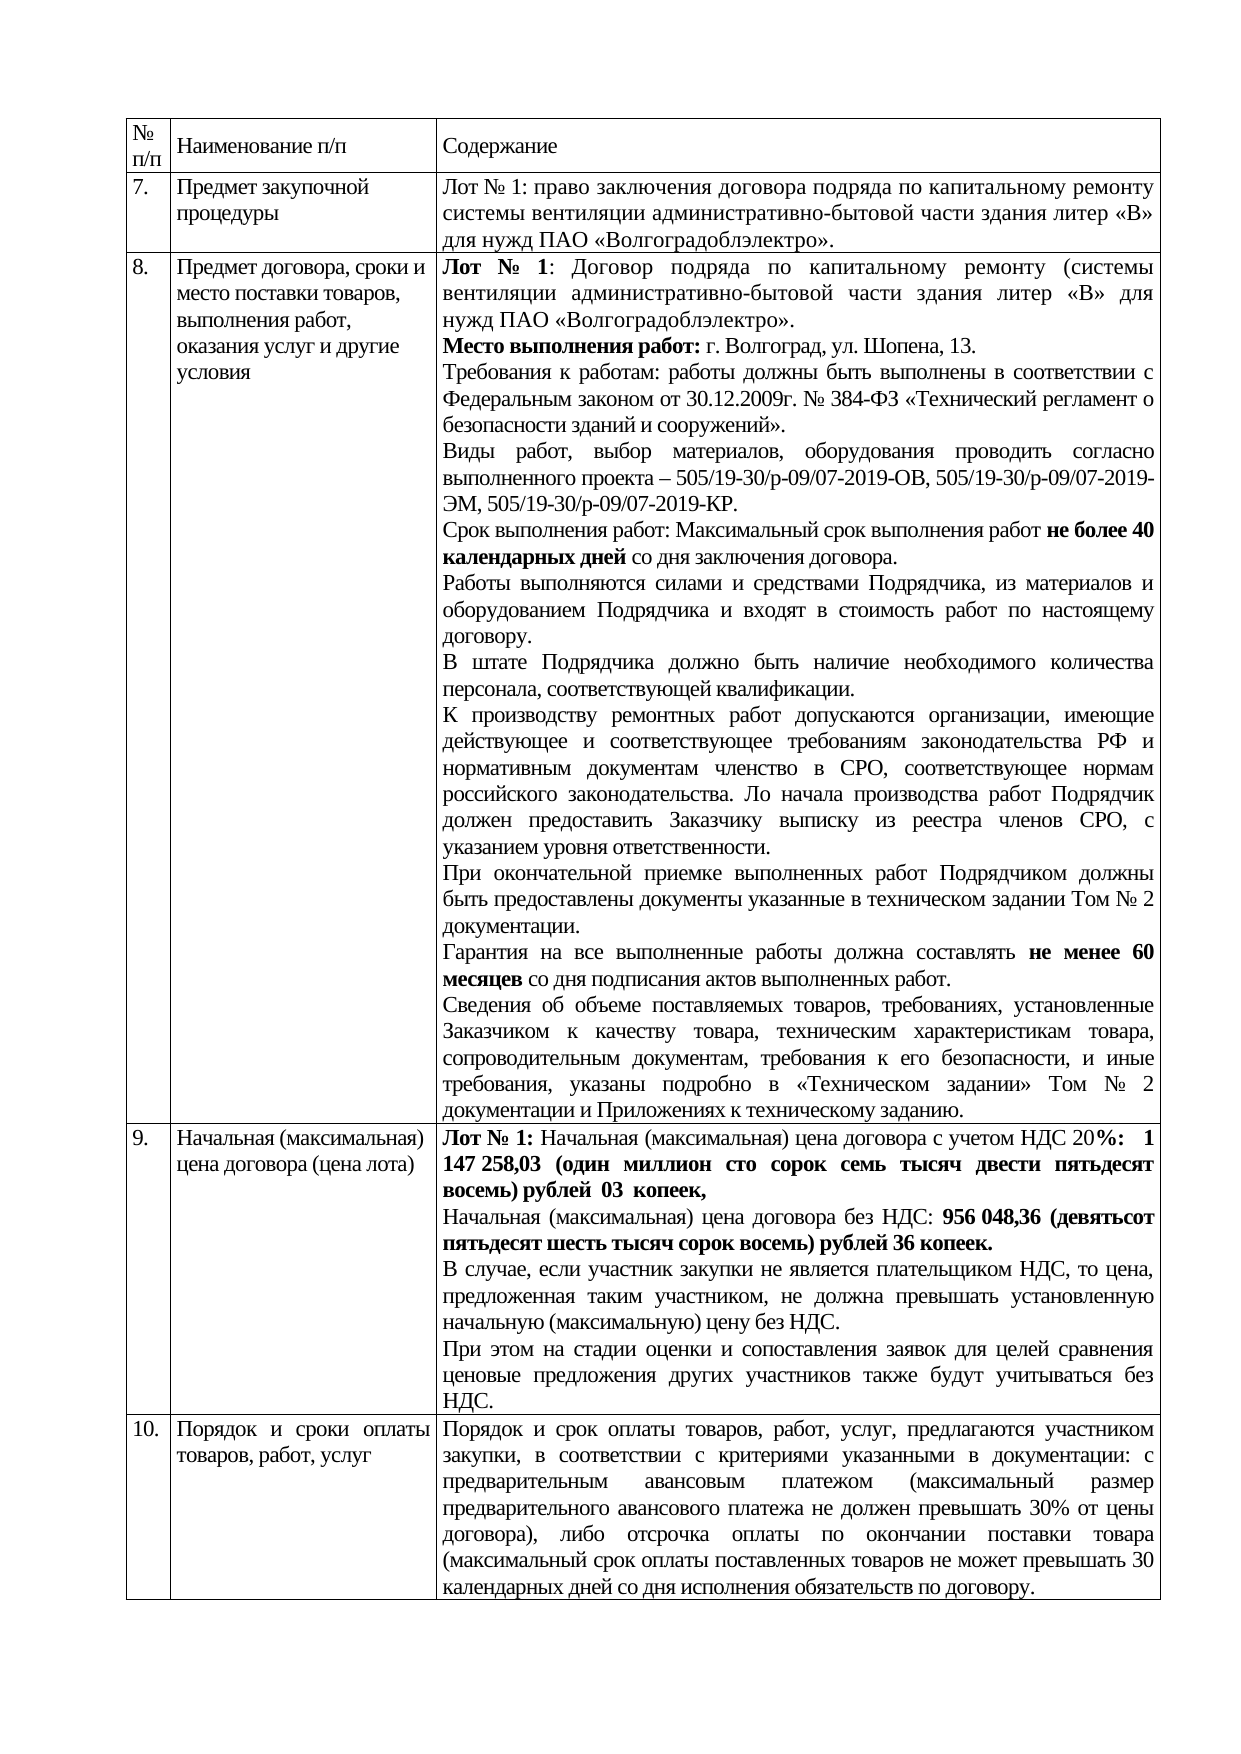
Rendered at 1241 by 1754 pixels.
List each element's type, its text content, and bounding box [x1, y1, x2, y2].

table_header Наименование п/п [171, 119, 436, 172]
table_cell 10. [127, 1415, 170, 1599]
table_cell 8. [127, 253, 170, 1123]
table_cell Лот № 1: Договор подряда по капитальному ремонту (системы вентиляции административно-бытовой части здания литер «В» для нужд ПАО «Волгоградоблэлектро». Место выполнения работ: г. Волгоград, ул. Шопена, 13. Требования к работам: работы должны быть выполнены в соответствии с Федеральным законом от 30.12.2009г. № 384-ФЗ «Технический регламент о безопасности зданий и сооружений». Виды работ, выбор материалов, оборудования проводить согласно выполненного проекта – 505/19-30/р-09/07-2019-ОВ, 505/19-30/р-09/07-2019-ЭМ, 505/19-30/р-09/07-2019-КР. Срок выполнения работ: Максимальный срок выполнения работ не более 40 календарных дней со дня заключения договора. Работы выполняются силами и средствами Подрядчика, из материалов и оборудованием Подрядчика и входят в стоимость работ по настоящему договору. В штате Подрядчика должно быть наличие необходимого количества персонала, соответствующей квалификации. К производству ремонтных работ допускаются организации, имеющие действующее и соответствующее требованиям законодательства РФ и нормативным документам членство в СРО, соответствующее нормам российского законодательства. Ло начала производства работ Подрядчик должен предоставить Заказчику выписку из реестра членов СРО, с указанием уровня ответственности. При окончательной приемке выполненных работ Подрядчиком должны быть предоставлены документы указанные в техническом задании Том № 2 документации. Гарантия на все выполненные работы должна составлять не менее 60 месяцев со дня подписания актов выполненных работ. Сведения об объеме поставляемых товаров, требованиях, установленные Заказчиком к качеству товара, техническим характеристикам товара, сопроводительным документам, требования к его безопасности, и иные требования, указаны подробно в «Техническом задании» Том № 2 документации и Приложениях к техническому заданию. [437, 253, 1160, 1123]
table_cell 7. [127, 173, 170, 252]
table_cell Предмет закупочной процедуры [171, 173, 436, 252]
table_cell Предмет договора, сроки и место поставки товаров, выполнения работ, оказания услуг и другие условия [171, 253, 436, 1123]
table_header № п/п [127, 119, 170, 172]
table_cell 9. [127, 1124, 170, 1414]
table_cell Порядок и срок оплаты товаров, работ, услуг, предлагаются участником закупки, в соответствии с критериями указанными в документации: с предварительным авансовым платежом (максимальный размер предварительного авансового платежа не должен превышать 30% от цены договора), либо отсрочка оплаты по окончании поставки товара (максимальный срок оплаты поставленных товаров не может превышать 30 календарных дней со дня исполнения обязательств по договору. [437, 1415, 1160, 1599]
table_cell Начальная (максимальная) цена договора (цена лота) [171, 1124, 436, 1414]
table_cell Лот № 1: право заключения договора подряда по капитальному ремонту системы вентиляции административно-бытовой части здания литер «В» для нужд ПАО «Волгоградоблэлектро». [437, 173, 1160, 252]
table_header Содержание [437, 119, 1160, 172]
table_cell Порядок и сроки оплаты товаров, работ, услуг [171, 1415, 436, 1599]
table_cell Лот № 1: Начальная (максимальная) цена договора с учетом НДС 20%: 1 147 258,03 (один миллион сто сорок семь тысяч двести пятьдесят восемь) рублей 03 копеек, Начальная (максимальная) цена договора без НДС: 956 048,36 (девятьсот пятьдесят шесть тысяч сорок восемь) рублей 36 копеек. В случае, если участник закупки не является плательщиком НДС, то цена, предложенная таким участником, не должна превышать установленную начальную (максимальную) цену без НДС. При этом на стадии оценки и сопоставления заявок для целей сравнения ценовые предложения других участников также будут учитываться без НДС. [437, 1124, 1160, 1414]
